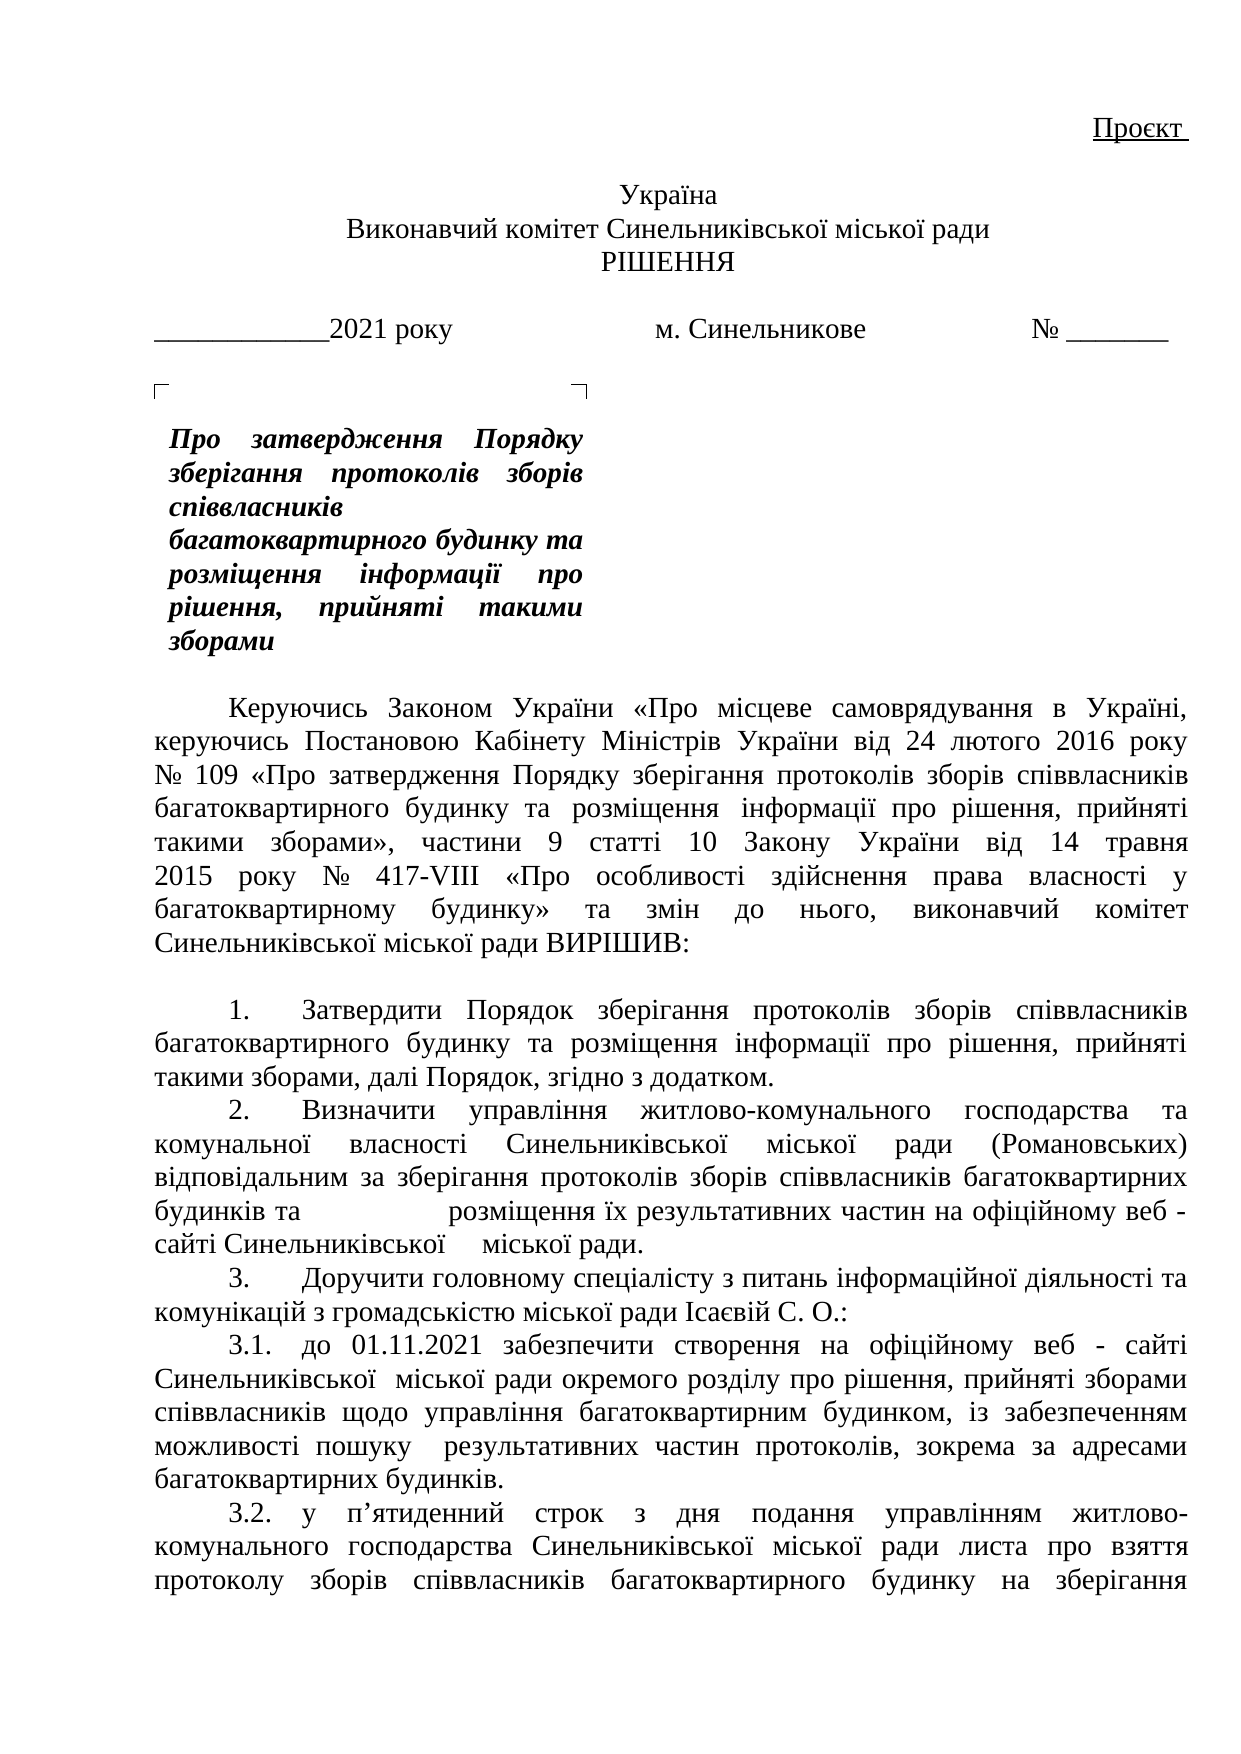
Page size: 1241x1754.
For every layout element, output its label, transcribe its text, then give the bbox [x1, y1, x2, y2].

list Доручити головному спеціалісту з питань інформаційної діяльності та комунікацій з громадськістю міської ради Ісаєвій С. О.: [154, 1260, 1188, 1327]
text РІШЕННЯ [154, 244, 1182, 278]
list Визначити управління житлово-комунального господарства та комунальної власності Синельниківської міської ради (Романовських) відповідальним за зберігання протоколів зборів співвласників багатоквартирних будинків та розміщення їх результативних частин на офіційному веб - сайті Синельниківської міської ради. [154, 1092, 1188, 1260]
text Про затвердження Порядку зберігання протоколів зборів співвласників багатоквартирного будинку та розміщення інформації про рішення, прийняті такими зборами [169, 422, 583, 656]
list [154, 1495, 1188, 1596]
text Україна [154, 177, 1182, 211]
text Виконавчий комітет Синельниківської міської ради [154, 211, 1182, 244]
text Керуючись Законом України «Про місцеве самоврядування в Україні, керуючись Постановою Кабінету Міністрів України від 24 лютого 2016 року № 109 «Про затвердження Порядку зберігання протоколів зборів співвласників багатоквартирного будинку та розміщення інформації про рішення, прийняті такими зборами», частини 9 статті 10 Закону України від 14 травня 2015 року № 417-VIII «Про особливості здійснення права власності у багатоквартирному будинку» та змін до нього, виконавчий комітет Синельниківської міської ради ВИРІШИВ: [154, 690, 1188, 958]
text ____________2021 року м. Синельникове № _______ [154, 312, 1188, 345]
list до 01.11.2021 забезпечити створення на офіційному веб - сайті Синельниківської міської ради окремого розділу про рішення, прийняті зборами співвласників щодо управління багатоквартирним будинком, із забезпеченням можливості пошуку результативних частин протоколів, зокрема за адресами багатоквартирних будинків. [154, 1327, 1188, 1495]
list Затвердити Порядок зберігання протоколів зборів співвласників багатоквартирного будинку та розміщення інформації про рішення, прийняті такими зборами, далі Порядок, згідно з додатком. [154, 992, 1188, 1092]
text Проєкт [154, 110, 1182, 144]
